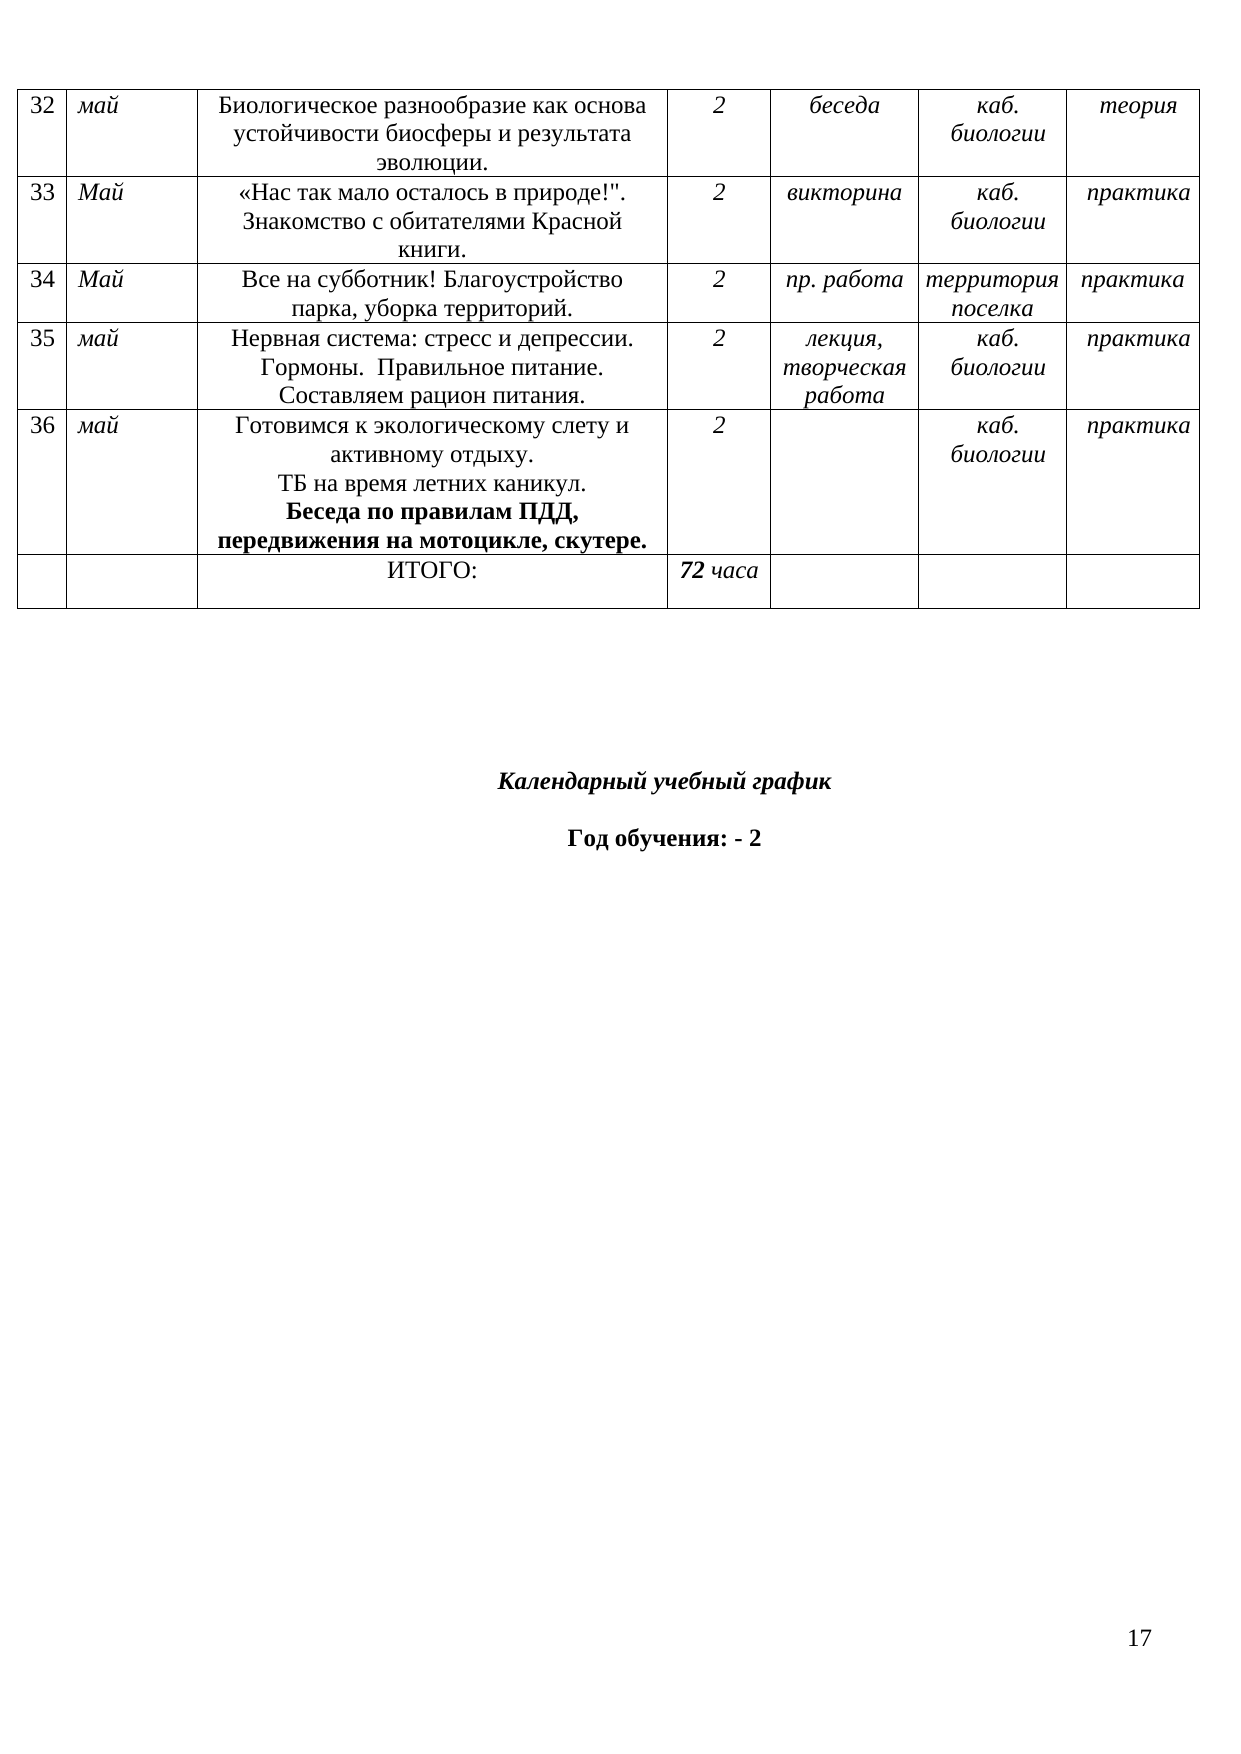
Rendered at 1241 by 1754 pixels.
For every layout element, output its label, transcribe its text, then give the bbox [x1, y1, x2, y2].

table_cell каб. биологии [919, 90, 1066, 176]
table_cell 34 [18, 264, 66, 322]
table_cell 2 [668, 177, 770, 263]
table_cell 2 [668, 264, 770, 322]
table_cell 35 [18, 323, 66, 409]
table_cell Все на субботник! Благоустройство парка, уборка территорий. [198, 264, 667, 322]
table_cell каб. биологии [919, 177, 1066, 263]
table_cell май [67, 90, 197, 176]
table_cell Май [67, 264, 197, 322]
table_cell май [67, 410, 197, 554]
table_cell [771, 410, 918, 554]
table_cell «Нас так мало осталось в природе!". Знакомство с обитателями Красной книги. [198, 177, 667, 263]
table_cell практика [1067, 177, 1199, 263]
table_cell Май [67, 177, 197, 263]
table_cell пр. работа [771, 264, 918, 322]
table_cell викторина [771, 177, 918, 263]
table_cell [771, 555, 918, 608]
table_cell ИТОГО: [198, 555, 667, 608]
table_cell 72 часа [668, 555, 770, 608]
table_cell 2 [668, 90, 770, 176]
table_cell территория поселка [919, 264, 1066, 322]
table_cell Готовимся к экологическому слету и активному отдыху. ТБ на время летних каникул. Беседа по правилам ПДД, передвижения на мотоцикле, скутере. [198, 410, 667, 554]
table_cell Биологическое разнообразие как основа устойчивости биосферы и результата эволюции. [198, 90, 667, 176]
text Календарный учебный график [177, 766, 1152, 794]
table_cell май [67, 323, 197, 409]
text Год обучения: - 2 [177, 823, 1152, 852]
table_cell [18, 555, 66, 608]
table_cell [919, 555, 1066, 608]
table_cell каб. биологии [919, 323, 1066, 409]
table_cell беседа [771, 90, 918, 176]
table_cell [1067, 555, 1199, 608]
table_cell лекция, творческая работа [771, 323, 918, 409]
table_cell практика [1067, 264, 1199, 322]
table_cell практика [1067, 410, 1199, 554]
table_cell Нервная система: стресс и депрессии. Гормоны. Правильное питание. Составляем рацион питания. [198, 323, 667, 409]
table_cell каб. биологии [919, 410, 1066, 554]
table_cell 2 [668, 410, 770, 554]
table_cell практика [1067, 323, 1199, 409]
table_cell теория [1067, 90, 1199, 176]
table_cell [67, 555, 197, 608]
table_cell 33 [18, 177, 66, 263]
table_cell 36 [18, 410, 66, 554]
table_cell 2 [668, 323, 770, 409]
table_cell 32 [18, 90, 66, 176]
